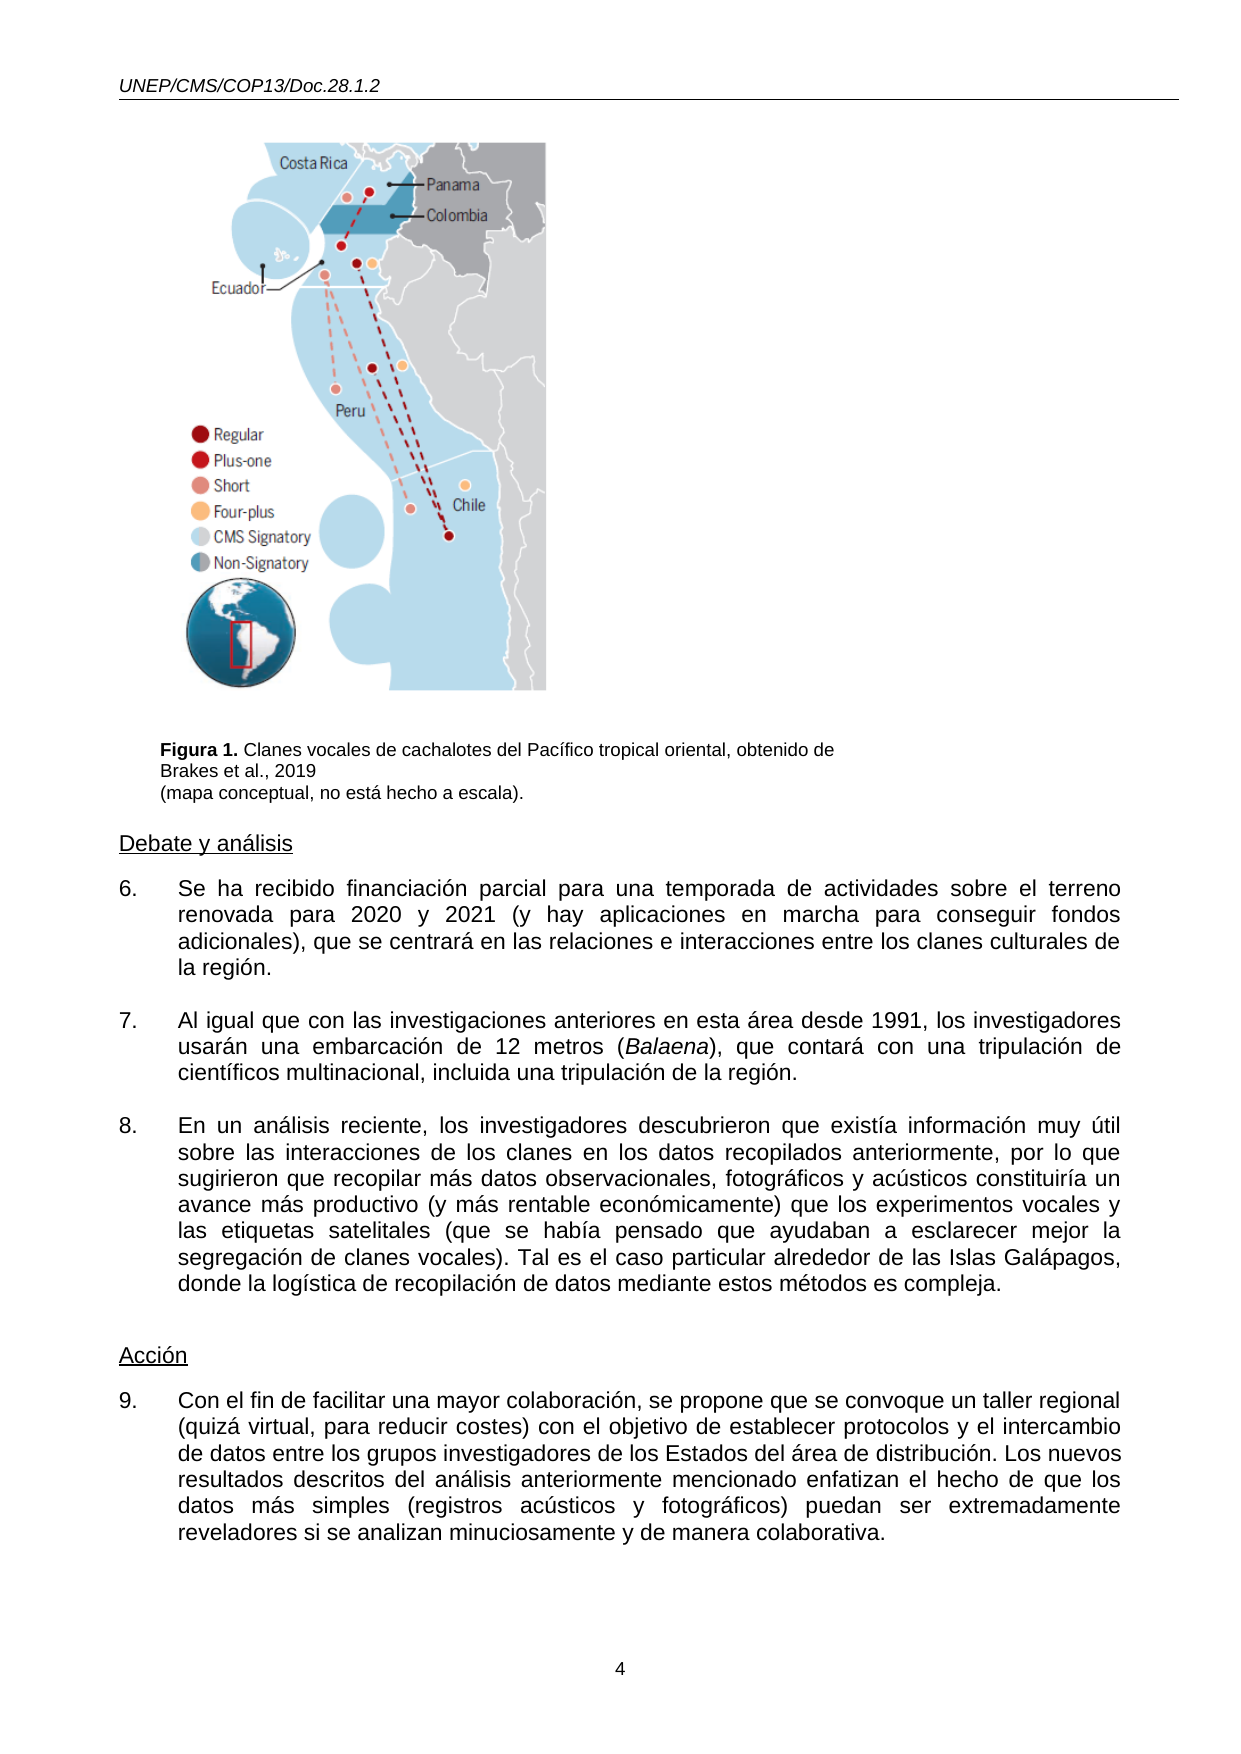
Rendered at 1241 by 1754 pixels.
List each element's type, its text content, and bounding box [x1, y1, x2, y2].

text Al igual que con las investigaciones anteriores en esta área desde 1991, los investigadores usarán una embarcación de 12 metros (Balaena), que contará con una tripulación de científicos multinacional, incluida una tripulación de la región. [118, 1007, 1122, 1086]
text Figura 1. Clanes vocales de cachalotes del Pacífico tropical oriental, obtenido de Brakes et al., 2019 (mapa conceptual, no está hecho a escala). [160, 739, 1122, 803]
text Debate y análisis [118, 830, 1122, 856]
text Se ha recibido financiación parcial para una temporada de actividades sobre el terreno renovada para 2020 y 2021 (y hay aplicaciones en marcha para conseguir fondos adicionales), que se centrará en las relaciones e interacciones entre los clanes culturales de la región. [118, 875, 1122, 980]
picture [174, 128, 553, 712]
text Acción [118, 1342, 1122, 1368]
text Con el fin de facilitar una mayor colaboración, se propone que se convoque un taller regional (quizá virtual, para reducir costes) con el objetivo de establecer protocolos y el intercambio de datos entre los grupos investigadores de los Estados del área de distribución. Los nuevos resultados descritos del análisis anteriormente mencionado enfatizan el hecho de que los datos más simples (registros acústicos y fotográficos) puedan ser extremadamente reveladores si se analizan minuciosamente y de manera colaborativa. [118, 1387, 1122, 1545]
text En un análisis reciente, los investigadores descubrieron que existía información muy útil sobre las interacciones de los clanes en los datos recopilados anteriormente, por lo que sugirieron que recopilar más datos observacionales, fotográficos y acústicos constituiría un avance más productivo (y más rentable económicamente) que los experimentos vocales y las etiquetas satelitales (que se había pensado que ayudaban a esclarecer mejor la segregación de clanes vocales). Tal es el caso particular alrededor de las Islas Galápagos, donde la logística de recopilación de datos mediante estos métodos es compleja. [118, 1112, 1122, 1297]
